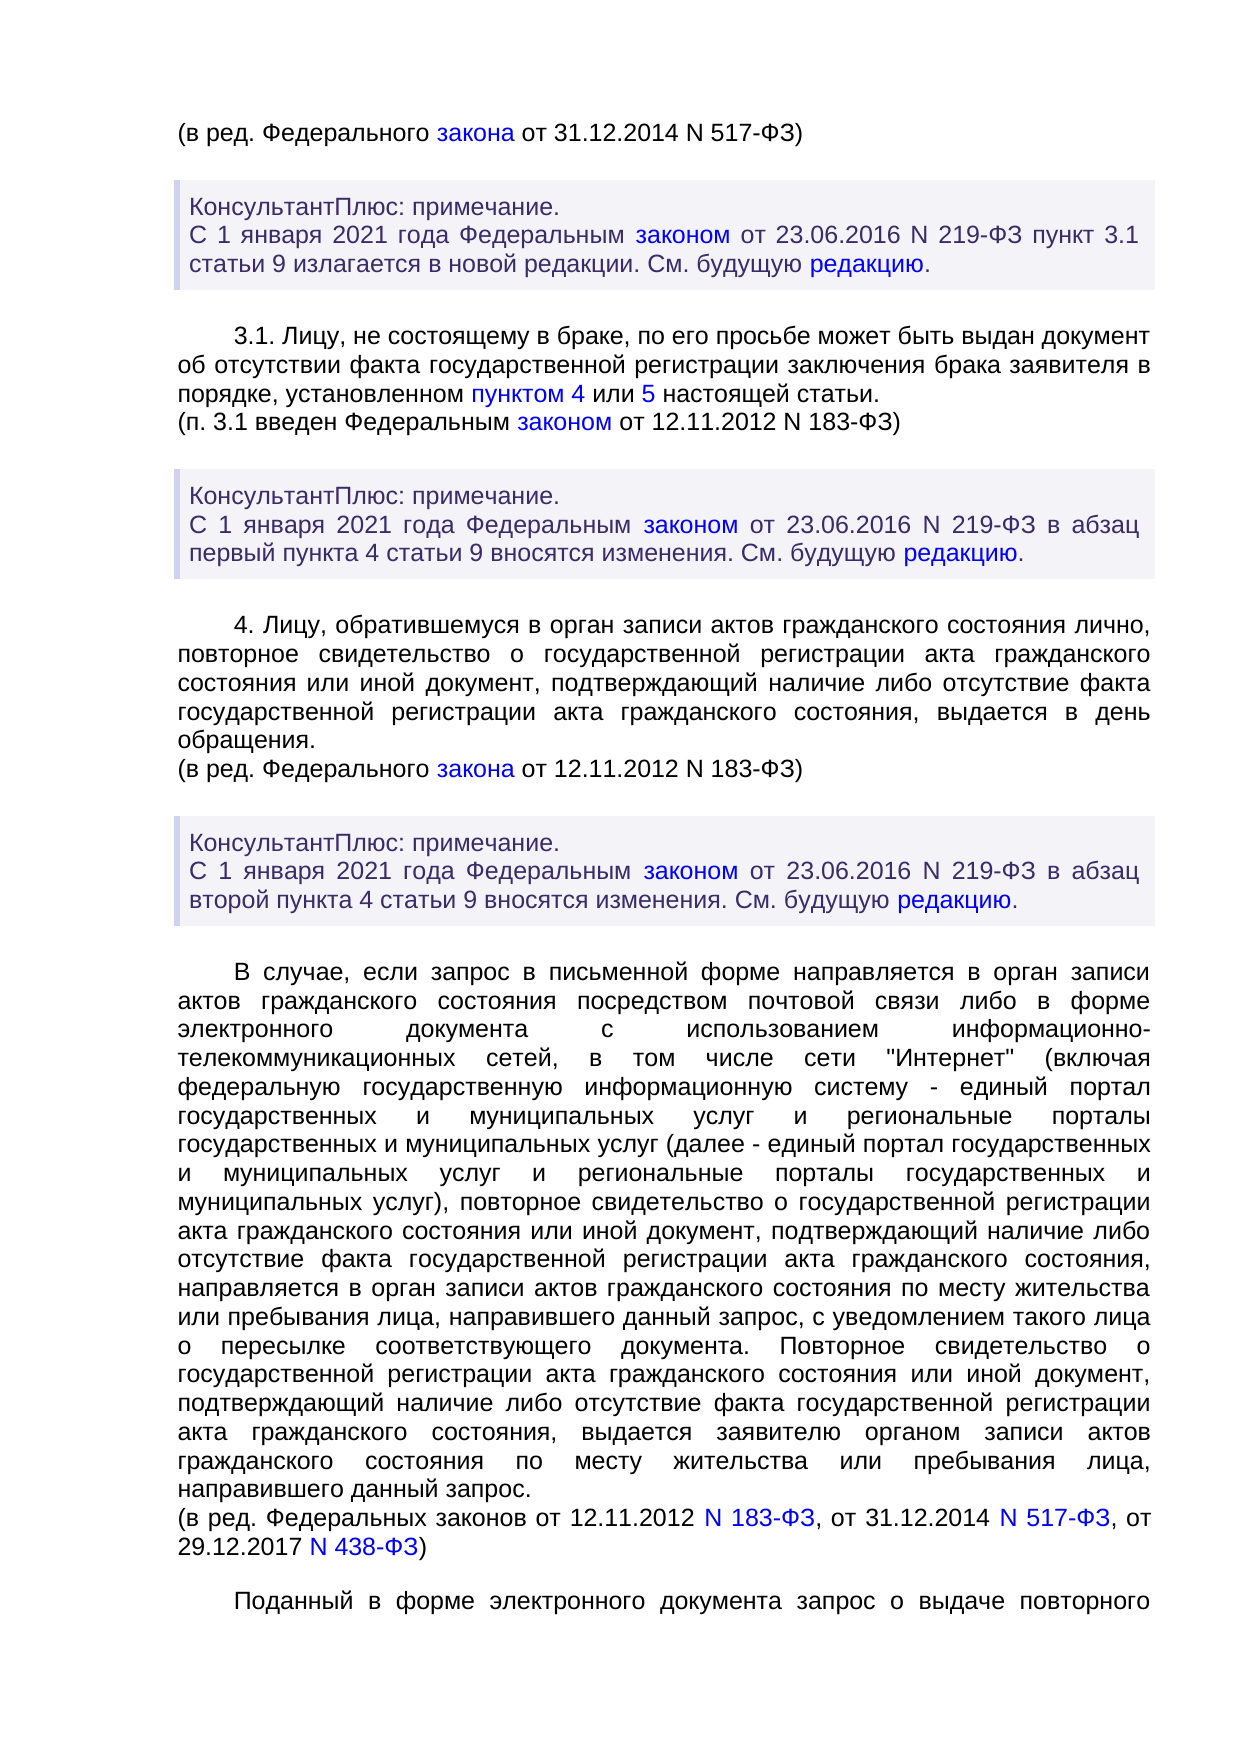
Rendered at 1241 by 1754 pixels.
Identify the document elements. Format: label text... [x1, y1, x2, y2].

text (в ред. Федерального закона от 31.12.2014 N 517-ФЗ) [177, 118, 1152, 147]
table_header КонсультантПлюс: примечание. С 1 января 2021 года Федеральным законом от 23.06.2016 N 219-ФЗ в абзац первый пункта 4 статьи 9 вносятся изменения. См. будущую редакцию. [180, 469, 1149, 579]
text В случае, если запрос в письменной форме направляется в орган записи актов гражданского состояния посредством почтовой связи либо в форме электронного документа с использованием информационно-телекоммуникационных сетей, в том числе сети "Интернет" (включая федеральную государственную информационную систему - единый портал государственных и муниципальных услуг и региональные порталы государственных и муниципальных услуг (далее - единый портал государственных и муниципальных услуг и региональные порталы государственных и муниципальных услуг), повторное свидетельство о государственной регистрации акта гражданского состояния или иной документ, подтверждающий наличие либо отсутствие факта государственной регистрации акта гражданского состояния, направляется в орган записи актов гражданского состояния по месту жительства или пребывания лица, направившего данный запрос, с уведомлением такого лица о пересылке соответствующего документа. Повторное свидетельство о государственной регистрации акта гражданского состояния или иной документ, подтверждающий наличие либо отсутствие факта государственной регистрации акта гражданского состояния, выдается заявителю органом записи актов гражданского состояния по месту жительства или пребывания лица, направившего данный запрос. [177, 957, 1152, 1503]
table_header КонсультантПлюс: примечание. С 1 января 2021 года Федеральным законом от 23.06.2016 N 219-ФЗ пункт 3.1 статьи 9 излагается в новой редакции. См. будущую редакцию. [180, 180, 1149, 290]
text 3.1. Лицу, не состоящему в браке, по его просьбе может быть выдан документ об отсутствии факта государственной регистрации заключения брака заявителя в порядке, установленном пунктом 4 или 5 настоящей статьи. [177, 321, 1152, 407]
text (в ред. Федерального закона от 12.11.2012 N 183-ФЗ) [177, 754, 1152, 783]
text (п. 3.1 введен Федеральным законом от 12.11.2012 N 183-ФЗ) [177, 407, 1152, 436]
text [177, 1586, 1152, 1614]
table_header КонсультантПлюс: примечание. С 1 января 2021 года Федеральным законом от 23.06.2016 N 219-ФЗ в абзац второй пункта 4 статьи 9 вносятся изменения. См. будущую редакцию. [180, 816, 1149, 926]
text (в ред. Федеральных законов от 12.11.2012 N 183-ФЗ, от 31.12.2014 N 517-ФЗ, от 29.12.2017 N 438-ФЗ) [177, 1503, 1152, 1561]
text 4. Лицу, обратившемуся в орган записи актов гражданского состояния лично, повторное свидетельство о государственной регистрации акта гражданского состояния или иной документ, подтверждающий наличие либо отсутствие факта государственной регистрации акта гражданского состояния, выдается в день обращения. [177, 610, 1152, 754]
